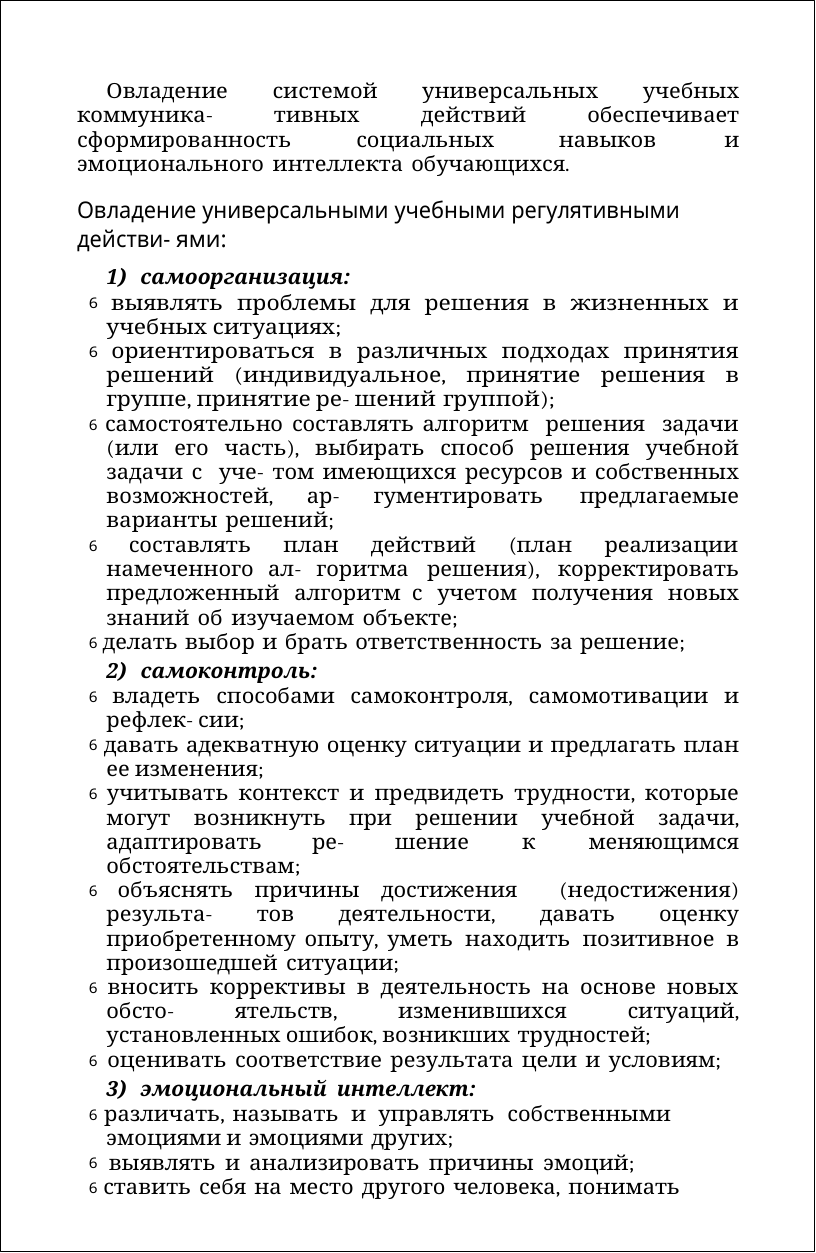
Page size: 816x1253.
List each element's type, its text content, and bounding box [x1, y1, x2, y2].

text 6 выявлять и анализировать причины эмоций; [88, 1151, 755, 1175]
text 6 вносить коррективы в деятельность на основе новых обсто- ятельств, изменившихся ситуаций, установленных ошибок, возникших трудностей; [88, 976, 739, 1048]
text Овладение системой универсальных учебных коммуника- тивных действий обеспечивает сформированность социальных навыков и эмоционального интеллекта обучающихся. [77, 80, 739, 176]
text 6 давать адекватную оценку ситуации и предлагать план ее изменения; [88, 733, 739, 782]
text 6 владеть способами самоконтроля, самомотивации и рефлек- сии; [88, 685, 739, 733]
text 6 различать, называть и управлять собственными эмоциями и эмоциями других; [88, 1103, 739, 1151]
text 6 ориентироваться в различных подходах принятия решений (индивидуальное, принятие решения в группе, принятие ре- шений группой); [88, 340, 739, 412]
text 6 составлять план действий (план реализации намеченного ал- горитма решения), корректировать предложенный алгоритм с учетом получения новых знаний об изучаемом объекте; [88, 534, 739, 630]
text 6 объяснять причины достижения (недостижения) результа- тов деятельности, давать оценку приобретенному опыту, уметь находить позитивное в произошедшей ситуации; [88, 879, 739, 975]
text 6 выявлять проблемы для решения в жизненных и учебных ситуациях; [88, 291, 739, 339]
text 6 оценивать соответствие результата цели и условиям; [88, 1048, 755, 1072]
text 6 учитывать контекст и предвидеть трудности, которые могут возникнуть при решении учебной задачи, адаптировать ре- шение к меняющимся обстоятельствам; [88, 782, 739, 878]
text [88, 1176, 755, 1200]
text 6 делать выбор и брать ответственность за решение; [88, 631, 755, 654]
subtitle самоорганизация: [106, 262, 755, 291]
text 6 самостоятельно составлять алгоритм решения задачи (или его часть), выбирать способ решения учебной задачи с уче- том имеющихся ресурсов и собственных возможностей, ар- гументировать предлагаемые варианты решений; [88, 412, 739, 533]
subtitle Овладение универсальными учебными регулятивными действи- ями: [77, 195, 755, 254]
subtitle эмоциональный интеллект: [106, 1074, 755, 1102]
subtitle самоконтроль: [106, 656, 755, 684]
